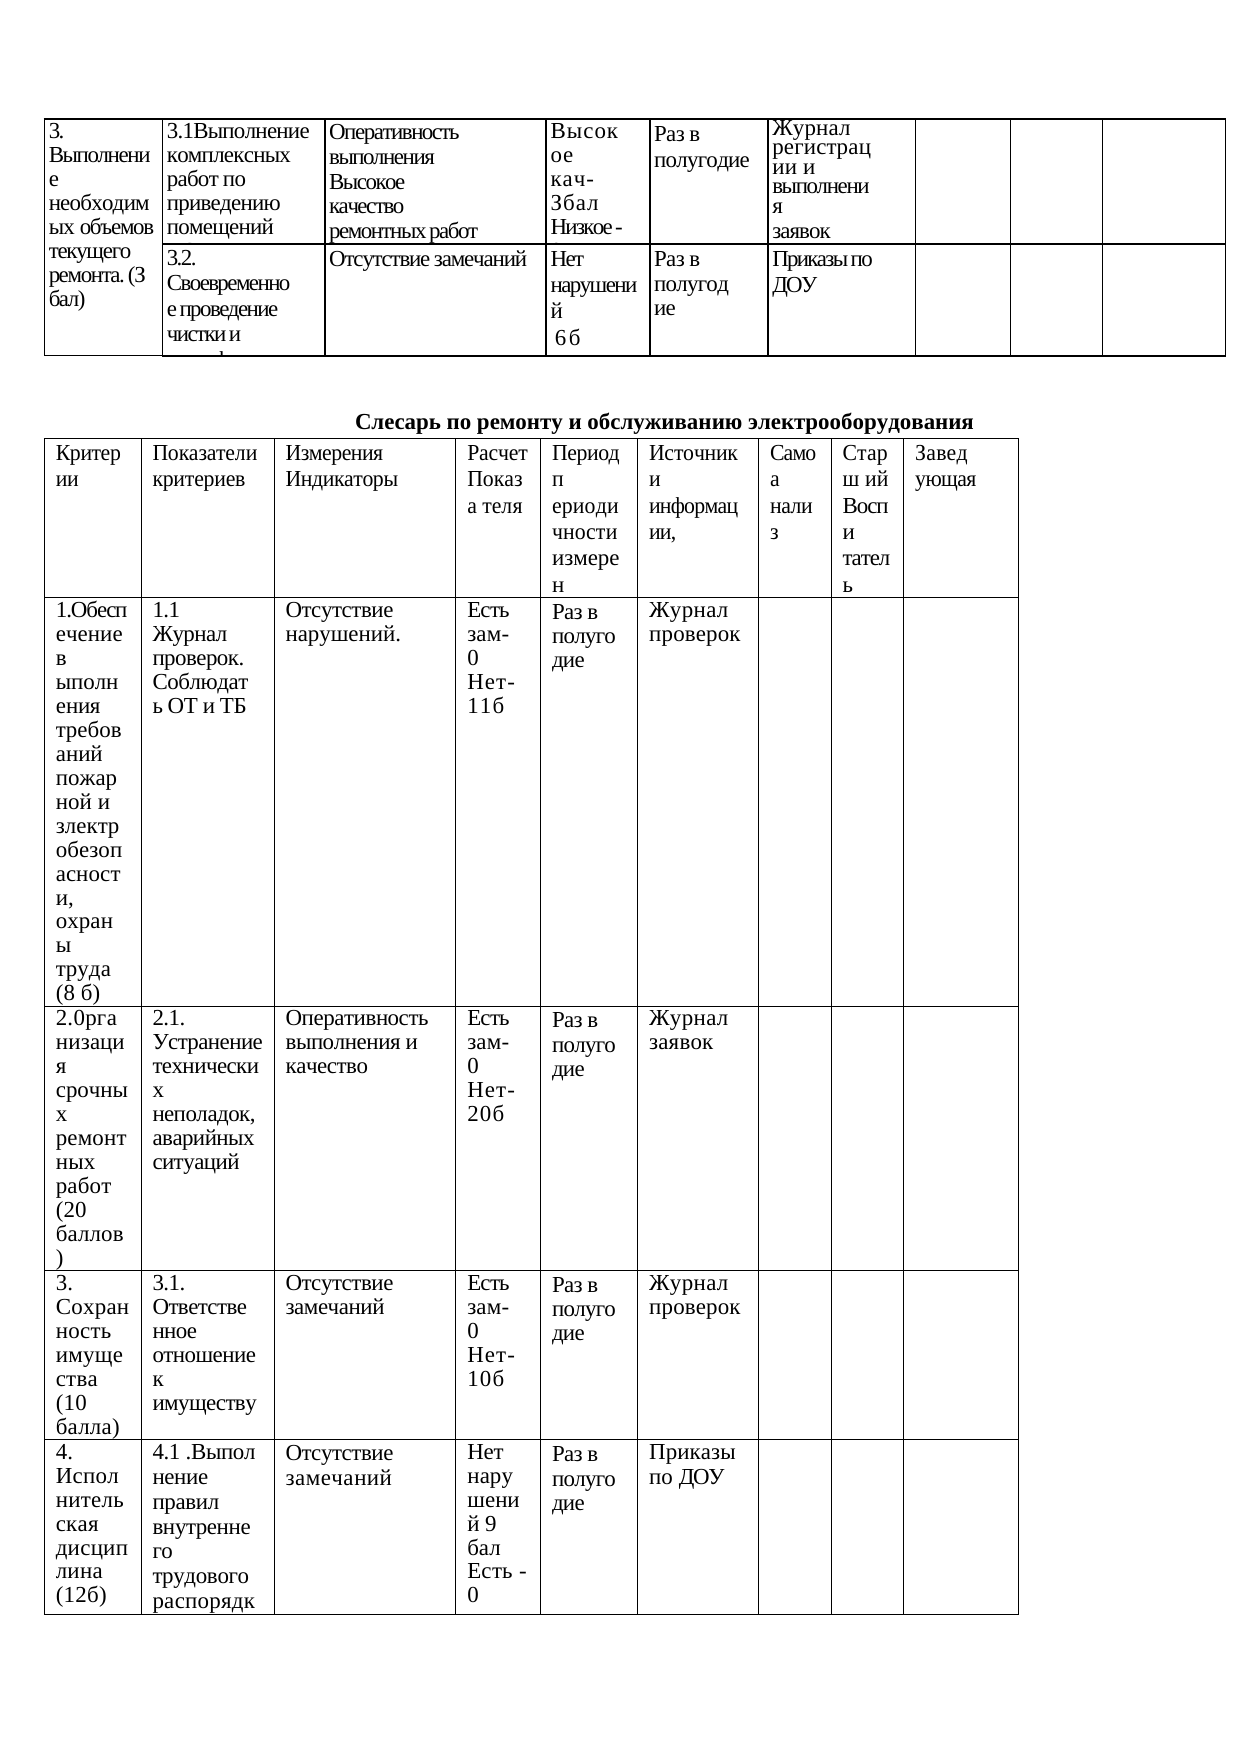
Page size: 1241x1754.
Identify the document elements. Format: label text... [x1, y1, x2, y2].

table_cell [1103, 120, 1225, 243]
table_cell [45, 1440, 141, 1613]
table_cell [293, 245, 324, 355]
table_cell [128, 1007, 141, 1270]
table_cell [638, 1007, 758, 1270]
text Слесарь по ремонту и обслуживанию электрооборудования [177, 408, 1152, 434]
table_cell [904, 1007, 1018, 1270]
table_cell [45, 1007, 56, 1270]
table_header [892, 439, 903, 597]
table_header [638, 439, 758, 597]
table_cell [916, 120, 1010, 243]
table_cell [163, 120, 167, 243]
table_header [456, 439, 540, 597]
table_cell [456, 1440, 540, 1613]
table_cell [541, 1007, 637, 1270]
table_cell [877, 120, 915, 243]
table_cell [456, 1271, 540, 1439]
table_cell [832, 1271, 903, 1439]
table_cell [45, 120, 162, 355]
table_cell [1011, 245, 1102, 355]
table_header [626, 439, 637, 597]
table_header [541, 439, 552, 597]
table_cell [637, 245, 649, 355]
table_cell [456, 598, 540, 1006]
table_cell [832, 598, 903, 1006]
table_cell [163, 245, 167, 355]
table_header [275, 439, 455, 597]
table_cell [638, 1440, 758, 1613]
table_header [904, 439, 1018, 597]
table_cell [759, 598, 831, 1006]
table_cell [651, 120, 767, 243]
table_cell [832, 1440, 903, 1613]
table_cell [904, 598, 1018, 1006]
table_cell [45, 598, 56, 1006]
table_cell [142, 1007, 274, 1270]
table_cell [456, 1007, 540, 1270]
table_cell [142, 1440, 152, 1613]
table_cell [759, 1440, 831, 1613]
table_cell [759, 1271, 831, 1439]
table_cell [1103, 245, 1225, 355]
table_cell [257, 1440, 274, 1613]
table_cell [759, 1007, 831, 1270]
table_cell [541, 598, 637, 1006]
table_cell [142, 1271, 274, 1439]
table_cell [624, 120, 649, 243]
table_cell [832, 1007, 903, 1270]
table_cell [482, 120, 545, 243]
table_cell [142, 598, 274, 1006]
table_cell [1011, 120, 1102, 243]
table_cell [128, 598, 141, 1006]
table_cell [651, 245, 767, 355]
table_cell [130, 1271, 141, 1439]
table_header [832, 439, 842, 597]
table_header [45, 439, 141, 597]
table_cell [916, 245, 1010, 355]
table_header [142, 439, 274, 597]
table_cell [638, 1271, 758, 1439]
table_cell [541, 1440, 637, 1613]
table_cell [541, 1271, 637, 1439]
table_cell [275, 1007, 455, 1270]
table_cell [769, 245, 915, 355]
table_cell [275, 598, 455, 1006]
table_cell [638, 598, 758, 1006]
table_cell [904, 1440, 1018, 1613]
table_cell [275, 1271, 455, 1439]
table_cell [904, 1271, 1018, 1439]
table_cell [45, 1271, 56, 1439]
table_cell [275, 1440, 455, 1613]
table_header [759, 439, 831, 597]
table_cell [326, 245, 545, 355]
